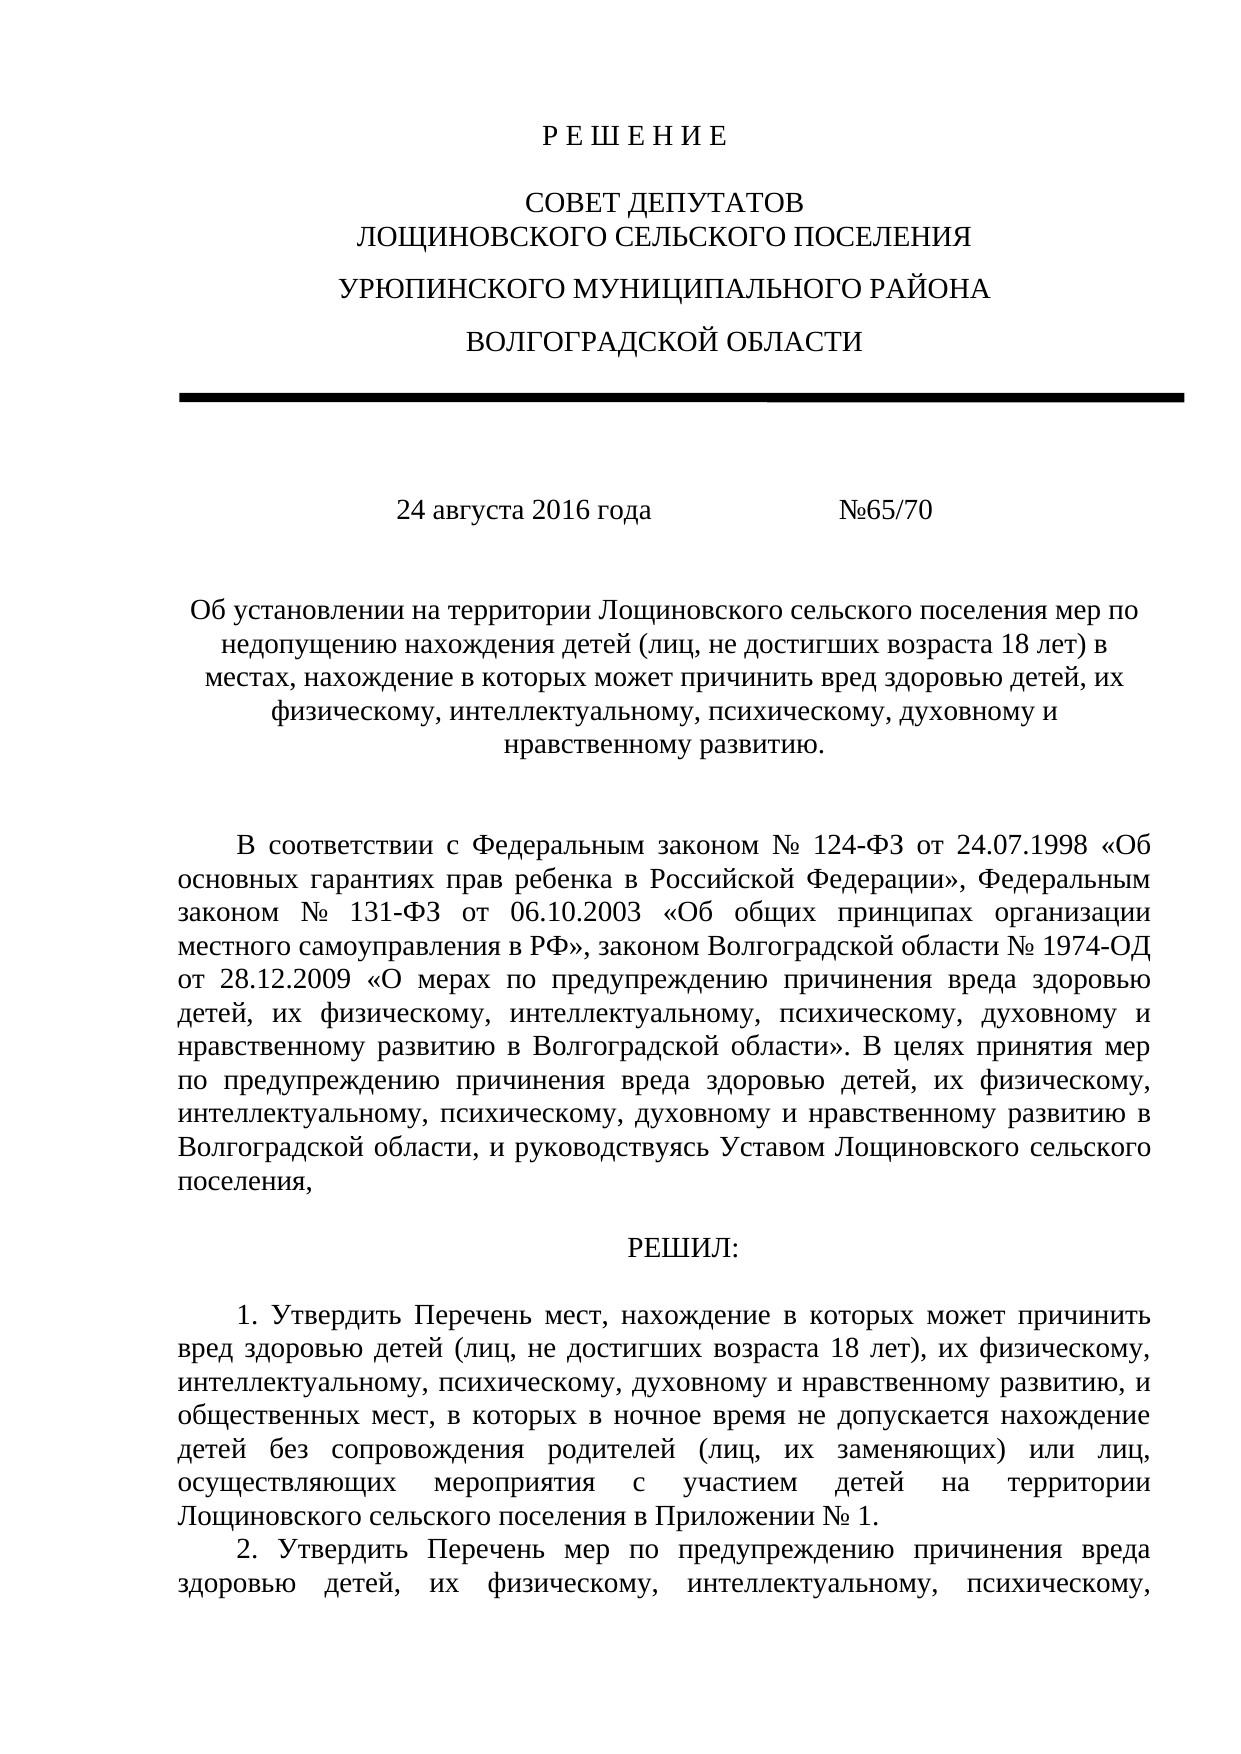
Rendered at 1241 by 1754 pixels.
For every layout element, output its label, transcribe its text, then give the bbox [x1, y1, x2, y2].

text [177, 1532, 1152, 1599]
text Об установлении на территории Лощиновского сельского поселения мер по недопущению нахождения детей (лиц, не достигших возраста 18 лет) в местах, нахождение в которых может причинить вред здоровью детей, их физическому, интеллектуальному, психическому, духовному и нравственному развитию. [177, 592, 1152, 760]
text ЛОЩИНОВСКОГО СЕЛЬСКОГО ПОСЕЛЕНИЯ [177, 219, 1152, 252]
text РЕШИЛ: [177, 1230, 1152, 1263]
text СОВЕТ ДЕПУТАТОВ [177, 185, 1152, 219]
text В соответствии с Федеральным законом № 124-ФЗ от 24.07.1998 «Об основных гарантиях прав ребенка в Российской Федерации», Федеральным законом № 131-ФЗ от 06.10.2003 «Об общих принципах организации местного самоуправления в РФ», законом Волгоградской области № 1974-ОД от 28.12.2009 «О мерах по предупреждению причинения вреда здоровью детей, их физическому, интеллектуальному, психическому, духовному и нравственному развитию в Волгоградской области». В целях принятия мер по предупреждению причинения вреда здоровью детей, их физическому, интеллектуальному, психическому, духовному и нравственному развитию в Волгоградской области, и руководствуясь Уставом Лощиновского сельского поселения, [177, 827, 1152, 1196]
text ВОЛГОГРАДСКОЙ ОБЛАСТИ [177, 324, 1152, 358]
text 24 августа 2016 года №65/70 [177, 492, 1152, 525]
text 1. Утвердить Перечень мест, нахождение в которых может причинить вред здоровью детей (лиц, не достигших возраста 18 лет), их физическому, интеллектуальному, психическому, духовному и нравственному развитию, и общественных мест, в которых в ночное время не допускается нахождение детей без сопровождения родителей (лиц, их заменяющих) или лиц, осуществляющих мероприятия с участием детей на территории Лощиновского сельского поселения в Приложении № 1. [177, 1297, 1152, 1532]
text УРЮПИНСКОГО МУНИЦИПАЛЬНОГО РАЙОНА [177, 271, 1152, 305]
text Р Е Ш Е Н И Е [177, 118, 1152, 152]
